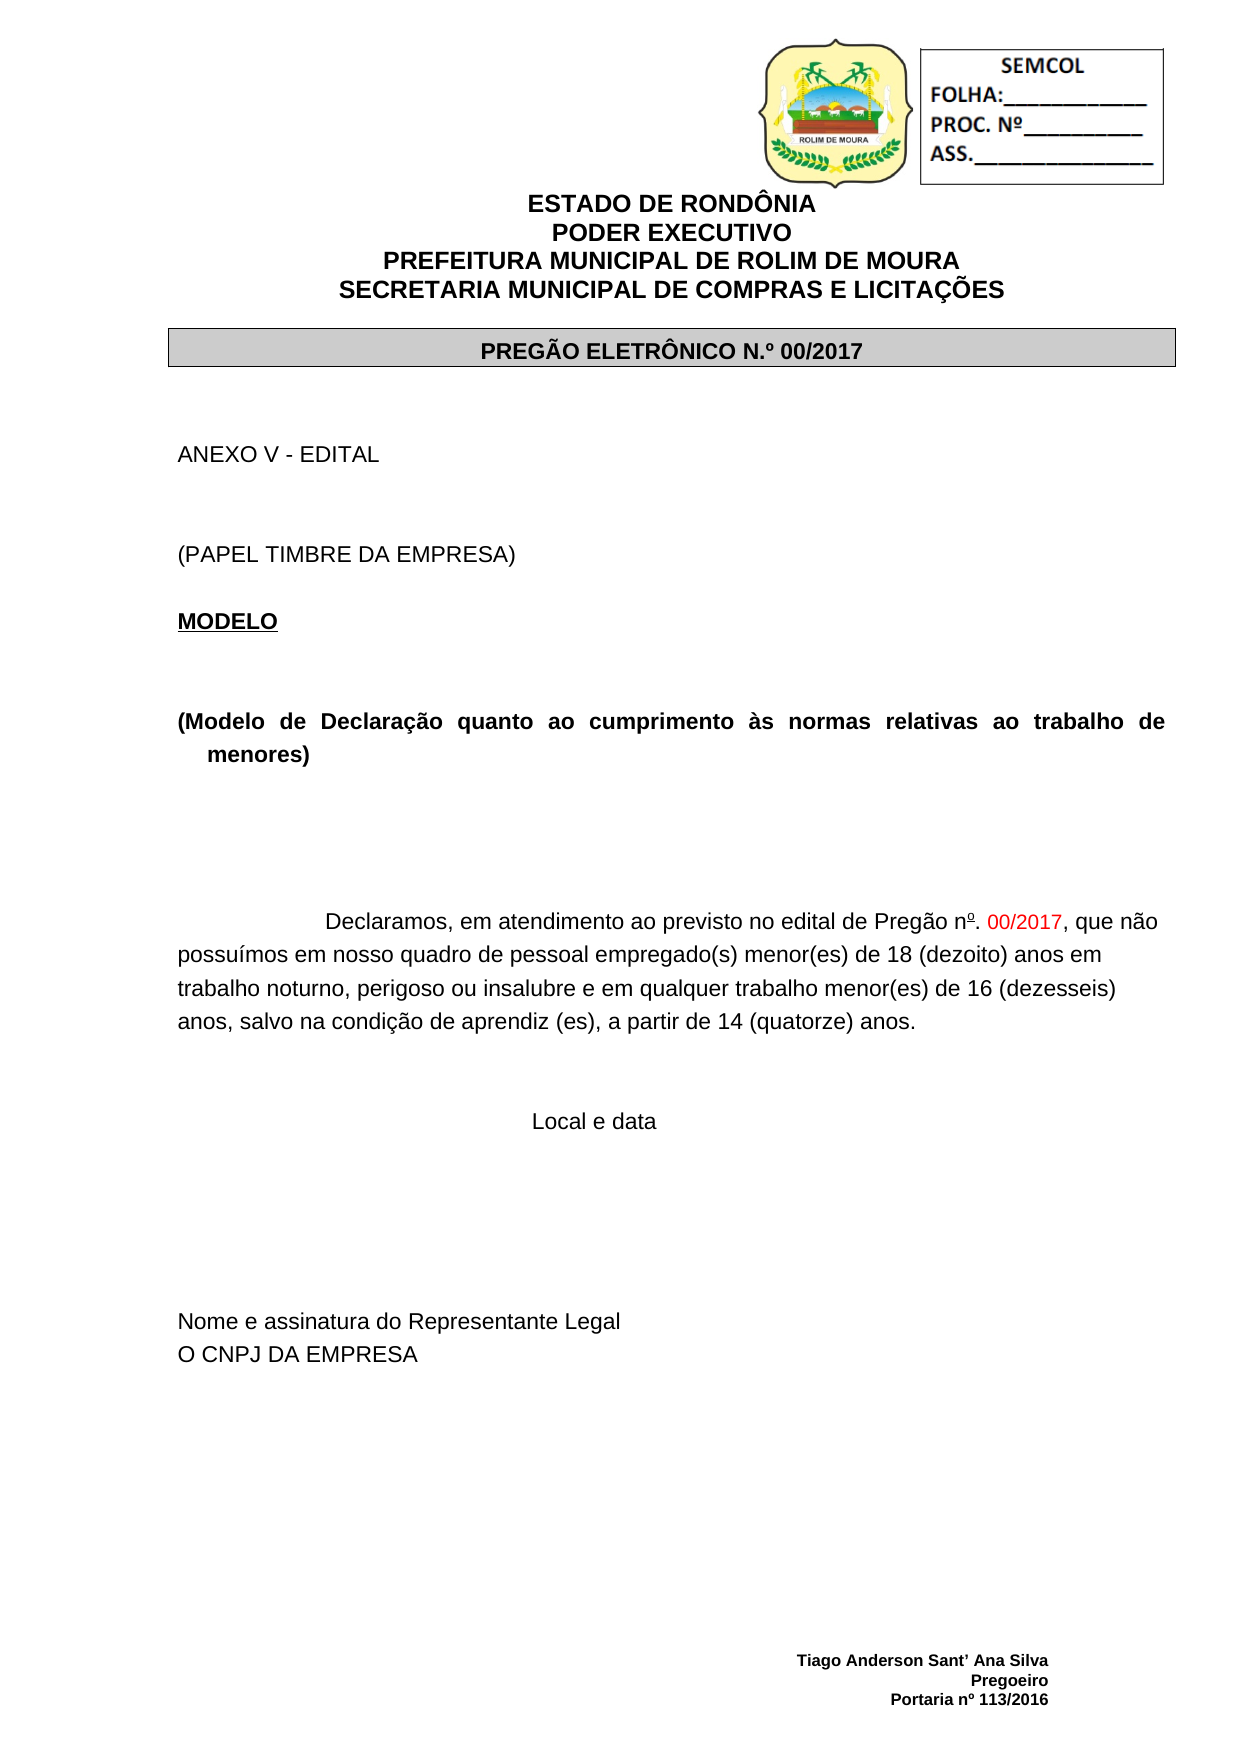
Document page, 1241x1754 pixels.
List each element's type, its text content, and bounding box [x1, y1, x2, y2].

text (Modelo de Declaração quanto ao cumprimento às normas relativas ao trabalho de menores) [177, 701, 1166, 767]
table_cell O CNPJ DA EMPRESA [166, 1334, 1096, 1367]
text PREGÃO ELETRÔNICO N.º 00/2017 [169, 329, 1175, 366]
text MODELO [177, 601, 1166, 634]
text Local e data [532, 1101, 1166, 1134]
text Declaramos, em atendimento ao previsto no edital de Pregão no. 00/2017, que não possuímos em nosso quadro de pessoal empregado(s) menor(es) de 18 (dezoito) anos em trabalho noturno, perigoso ou insalubre e em qualquer trabalho menor(es) de 16 (dezesseis) anos, salvo na condição de aprendiz (es), a partir de 14 (quatorze) anos. [177, 901, 1166, 1034]
subtitle (PAPEL TIMBRE DA EMPRESA) [177, 534, 1166, 567]
table_header Nome e assinatura do Representante Legal [166, 1301, 1096, 1334]
subtitle ANEXO V - EDITAL [177, 434, 1166, 467]
picture [757, 38, 914, 189]
